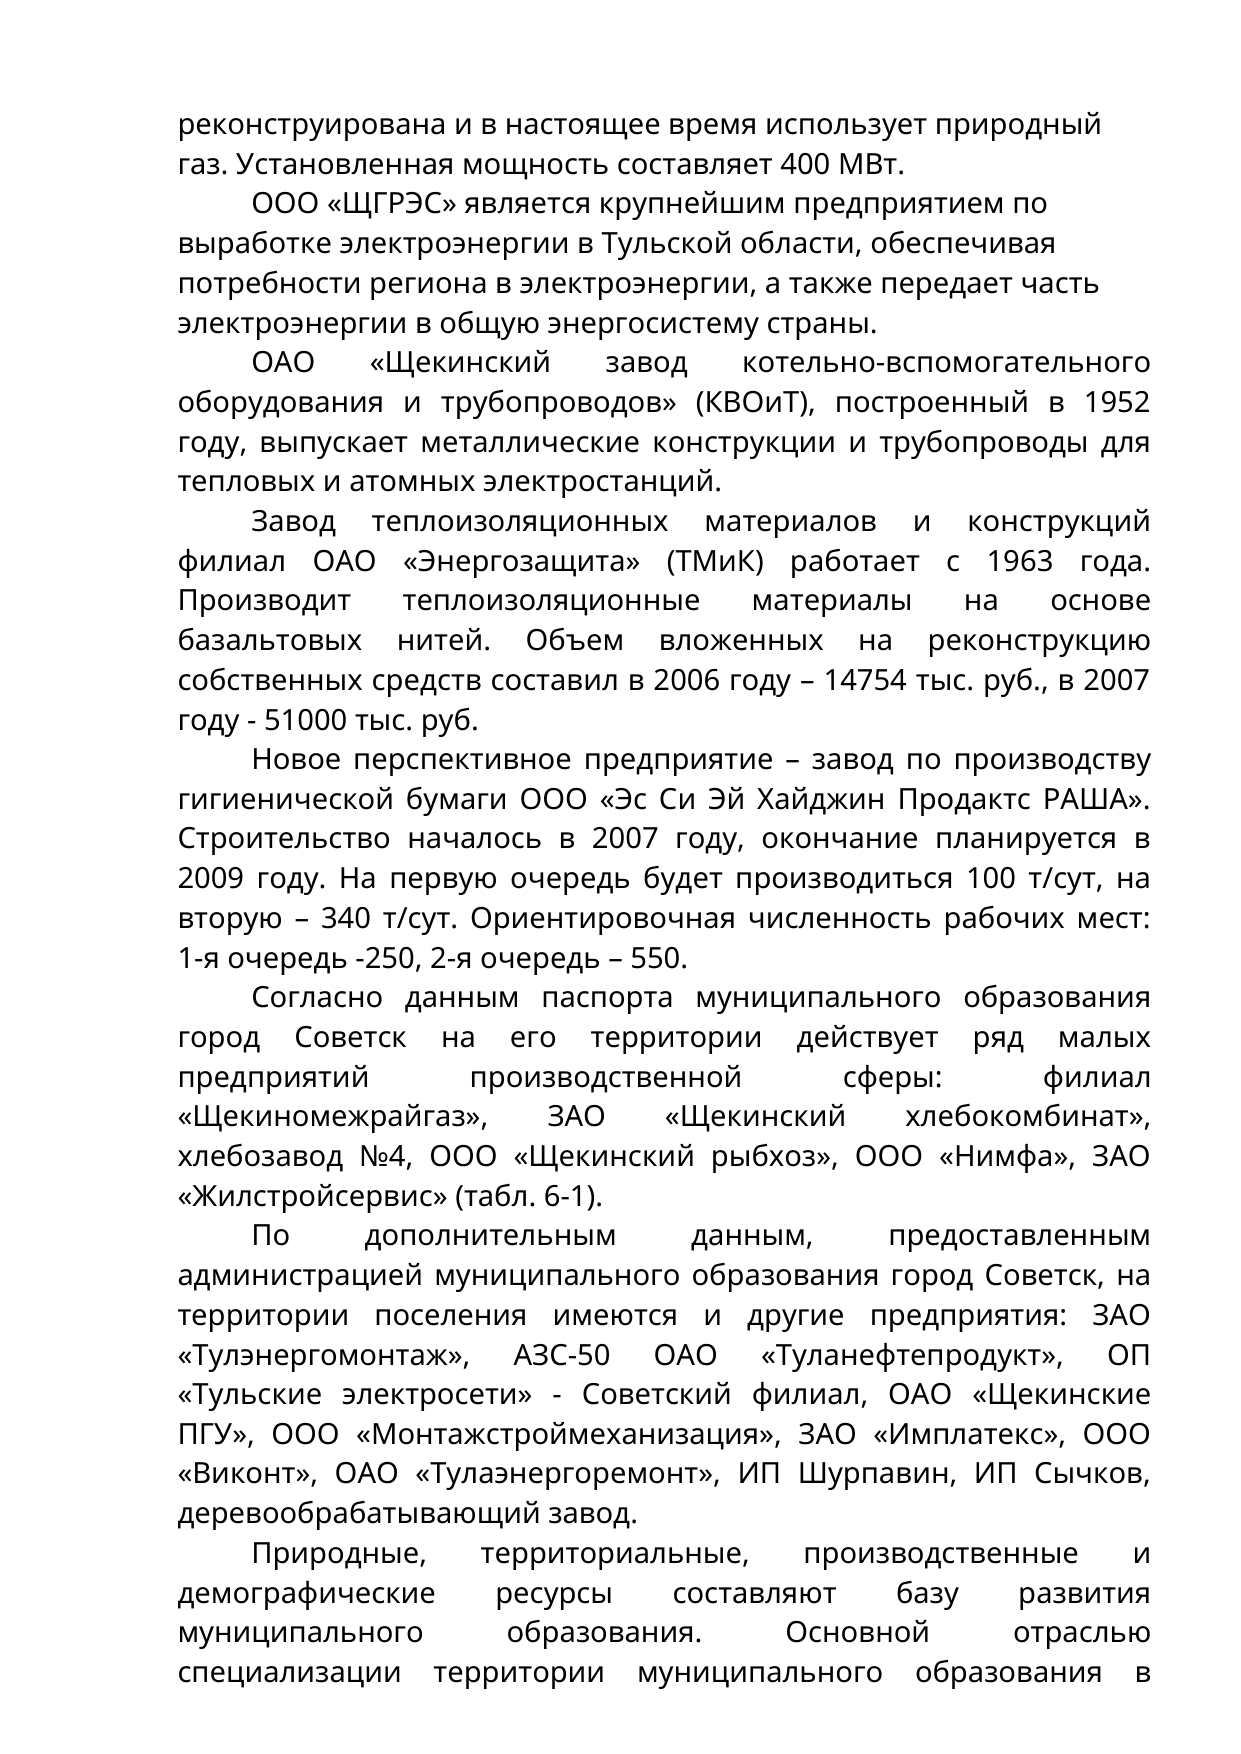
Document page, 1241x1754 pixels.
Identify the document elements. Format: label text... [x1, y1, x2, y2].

text Завод теплоизоляционных материалов и конструкций филиал ОАО «Энергозащита» (ТМиК) работает с 1963 года. Производит теплоизоляционные материалы на основе базальтовых нитей. Объем вложенных на реконструкцию собственных средств составил в 2006 году – 14754 тыс. руб., в 2007 году - 51000 тыс. руб. [177, 500, 1152, 738]
text Новое перспективное предприятие – завод по производству гигиенической бумаги ООО «Эс Си Эй Хайджин Продактс РАША». Строительство началось в 2007 году, окончание планируется в 2009 году. На первую очередь будет производиться 100 т/сут, на вторую – 340 т/сут. Ориентировочная численность рабочих мест: 1-я очередь -250, 2-я очередь – 550. [177, 738, 1152, 977]
text ООО «ЩГРЭС» является крупнейшим предприятием по выработке электроэнергии в Тульской области, обеспечивая потребности региона в электроэнергии, а также передает часть электроэнергии в общую энергосистему страны. [177, 183, 1152, 342]
text ОАО «Щекинский завод котельно-вспомогательного оборудования и трубопроводов» (КВОиТ), построенный в 1952 году, выпускает металлические конструкции и трубопроводы для тепловых и атомных электростанций. [177, 342, 1152, 500]
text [177, 1532, 1152, 1691]
text Согласно данным паспорта муниципального образования город Советск на его территории действует ряд малых предприятий производственной сферы: филиал «Щекиномежрайгаз», ЗАО «Щекинский хлебокомбинат», хлебозавод №4, ООО «Щекинский рыбхоз», ООО «Нимфа», ЗАО «Жилстройсервис» (табл. 6-1). [177, 977, 1152, 1215]
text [177, 103, 1152, 183]
text По дополнительным данным, предоставленным администрацией муниципального образования город Советск, на территории поселения имеются и другие предприятия: ЗАО «Тулэнергомонтаж», АЗС-50 ОАО «Туланефтепродукт», ОП «Тульские электросети» - Советский филиал, ОАО «Щекинские ПГУ», ООО «Монтажстроймеханизация», ЗАО «Имплатекс», ООО «Виконт», ОАО «Тулаэнергоремонт», ИП Шурпавин, ИП Сычков, деревообрабатывающий завод. [177, 1215, 1152, 1532]
